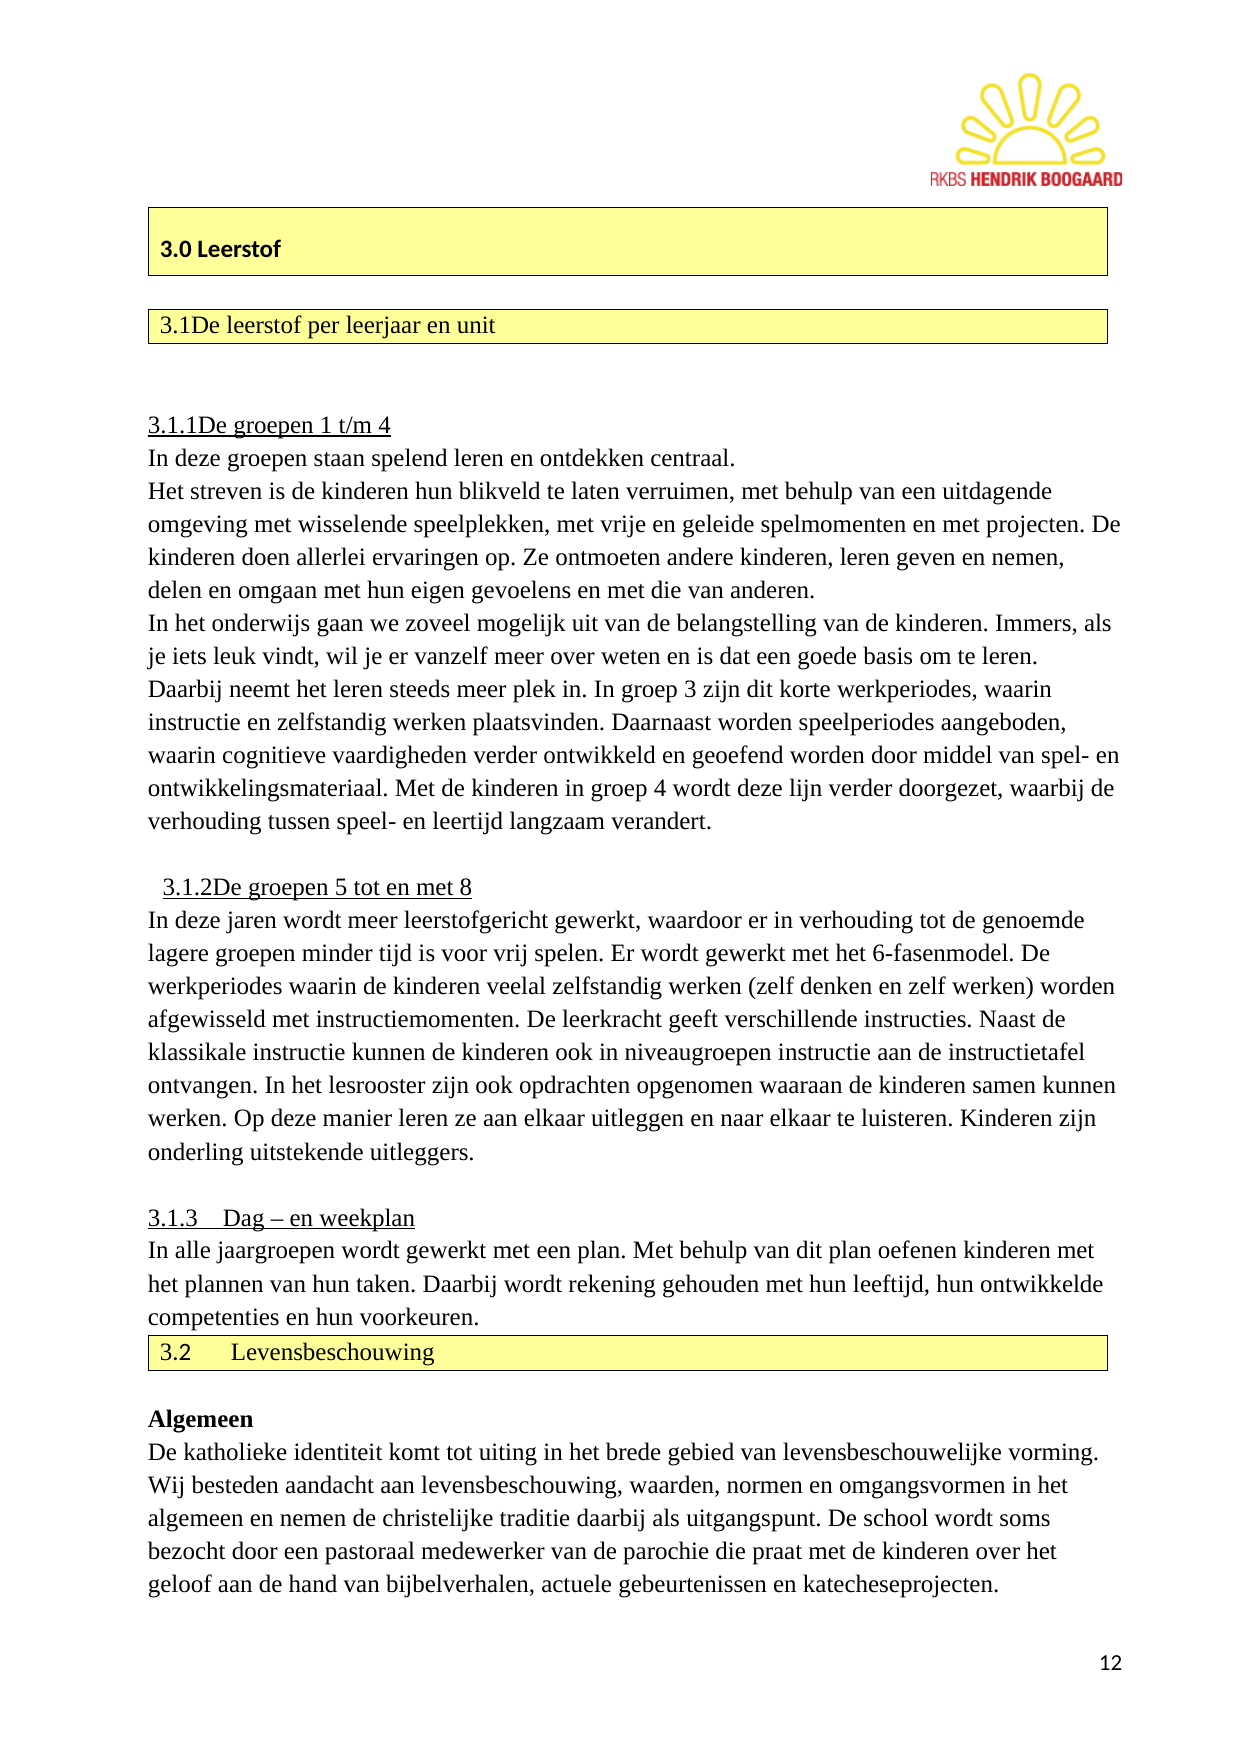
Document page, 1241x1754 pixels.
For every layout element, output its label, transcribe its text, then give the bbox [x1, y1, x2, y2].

subtitle 3.1.2De groepen 5 tot en met 8 [162, 872, 1122, 901]
text De katholieke identiteit komt tot uiting in het brede gebied van levensbeschouwelijke vorming. Wij besteden aandacht aan levensbeschouwing, waarden, normen en omgangsvormen in het algemeen en nemen de christelijke traditie daarbij als uitgangspunt. De school wordt soms bezocht door een pastoraal medewerker van de parochie die praat met de kinderen over het geloof aan de hand van bijbelverhalen, actuele gebeurtenissen en katecheseprojecten. [148, 1437, 1122, 1598]
table_header 3.2 Levensbeschouwing [149, 1336, 1107, 1370]
table_header 3.1De leerstof per leerjaar en unit [149, 310, 1107, 343]
text Het streven is de kinderen hun blikveld te laten verruimen, met behulp van een uitdagende omgeving met wisselende speelplekken, met vrije en geleide spelmomenten en met projecten. De kinderen doen allerlei ervaringen op. Ze ontmoeten andere kinderen, leren geven en nemen, delen en omgaan met hun eigen gevoelens en met die van anderen. [148, 476, 1122, 604]
text In deze groepen staan spelend leren en ontdekken centraal. [148, 443, 1122, 472]
table_header 3.0 Leerstof [149, 208, 1107, 275]
text In het onderwijs gaan we zoveel mogelijk uit van de belangstelling van de kinderen. Immers, als je iets leuk vindt, wil je er vanzelf meer over weten en is dat een goede basis om te leren. [148, 608, 1122, 670]
subtitle 3.1.1De groepen 1 t/m 4 [148, 410, 1122, 439]
text Algemeen [148, 1404, 1122, 1433]
text In alle jaargroepen wordt gewerkt met een plan. Met behulp van dit plan oefenen kinderen met het plannen van hun taken. Daarbij wordt rekening gehouden met hun leeftijd, hun ontwikkelde competenties en hun voorkeuren. [148, 1236, 1122, 1330]
text In deze jaren wordt meer leerstofgericht gewerkt, waardoor er in verhouding tot de genoemde lagere groepen minder tijd is voor vrij spelen. Er wordt gewerkt met het 6-fasenmodel. De werkperiodes waarin de kinderen veelal zelfstandig werken (zelf denken en zelf werken) worden afgewisseld met instructiemomenten. De leerkracht geeft verschillende instructies. Naast de klassikale instructie kunnen de kinderen ook in niveaugroepen instructie aan de instructietafel ontvangen. In het lesrooster zijn ook opdrachten opgenomen waaraan de kinderen samen kunnen werken. Op deze manier leren ze aan elkaar uitleggen en naar elkaar te luisteren. Kinderen zijn onderling uitstekende uitleggers. [148, 905, 1122, 1165]
subtitle 3.1.3 Dag – en weekplan [148, 1203, 1122, 1231]
text Daarbij neemt het leren steeds meer plek in. In groep 3 zijn dit korte werkperiodes, waarin instructie en zelfstandig werken plaatsvinden. Daarnaast worden speelperiodes aangeboden, waarin cognitieve vaardigheden verder ontwikkeld en geoefend worden door middel van spel- en ontwikkelingsmateriaal. Met de kinderen in groep 4 wordt deze lijn verder doorgezet, waarbij de verhouding tussen speel- en leertijd langzaam verandert. [148, 674, 1122, 835]
picture [930, 73, 1123, 187]
